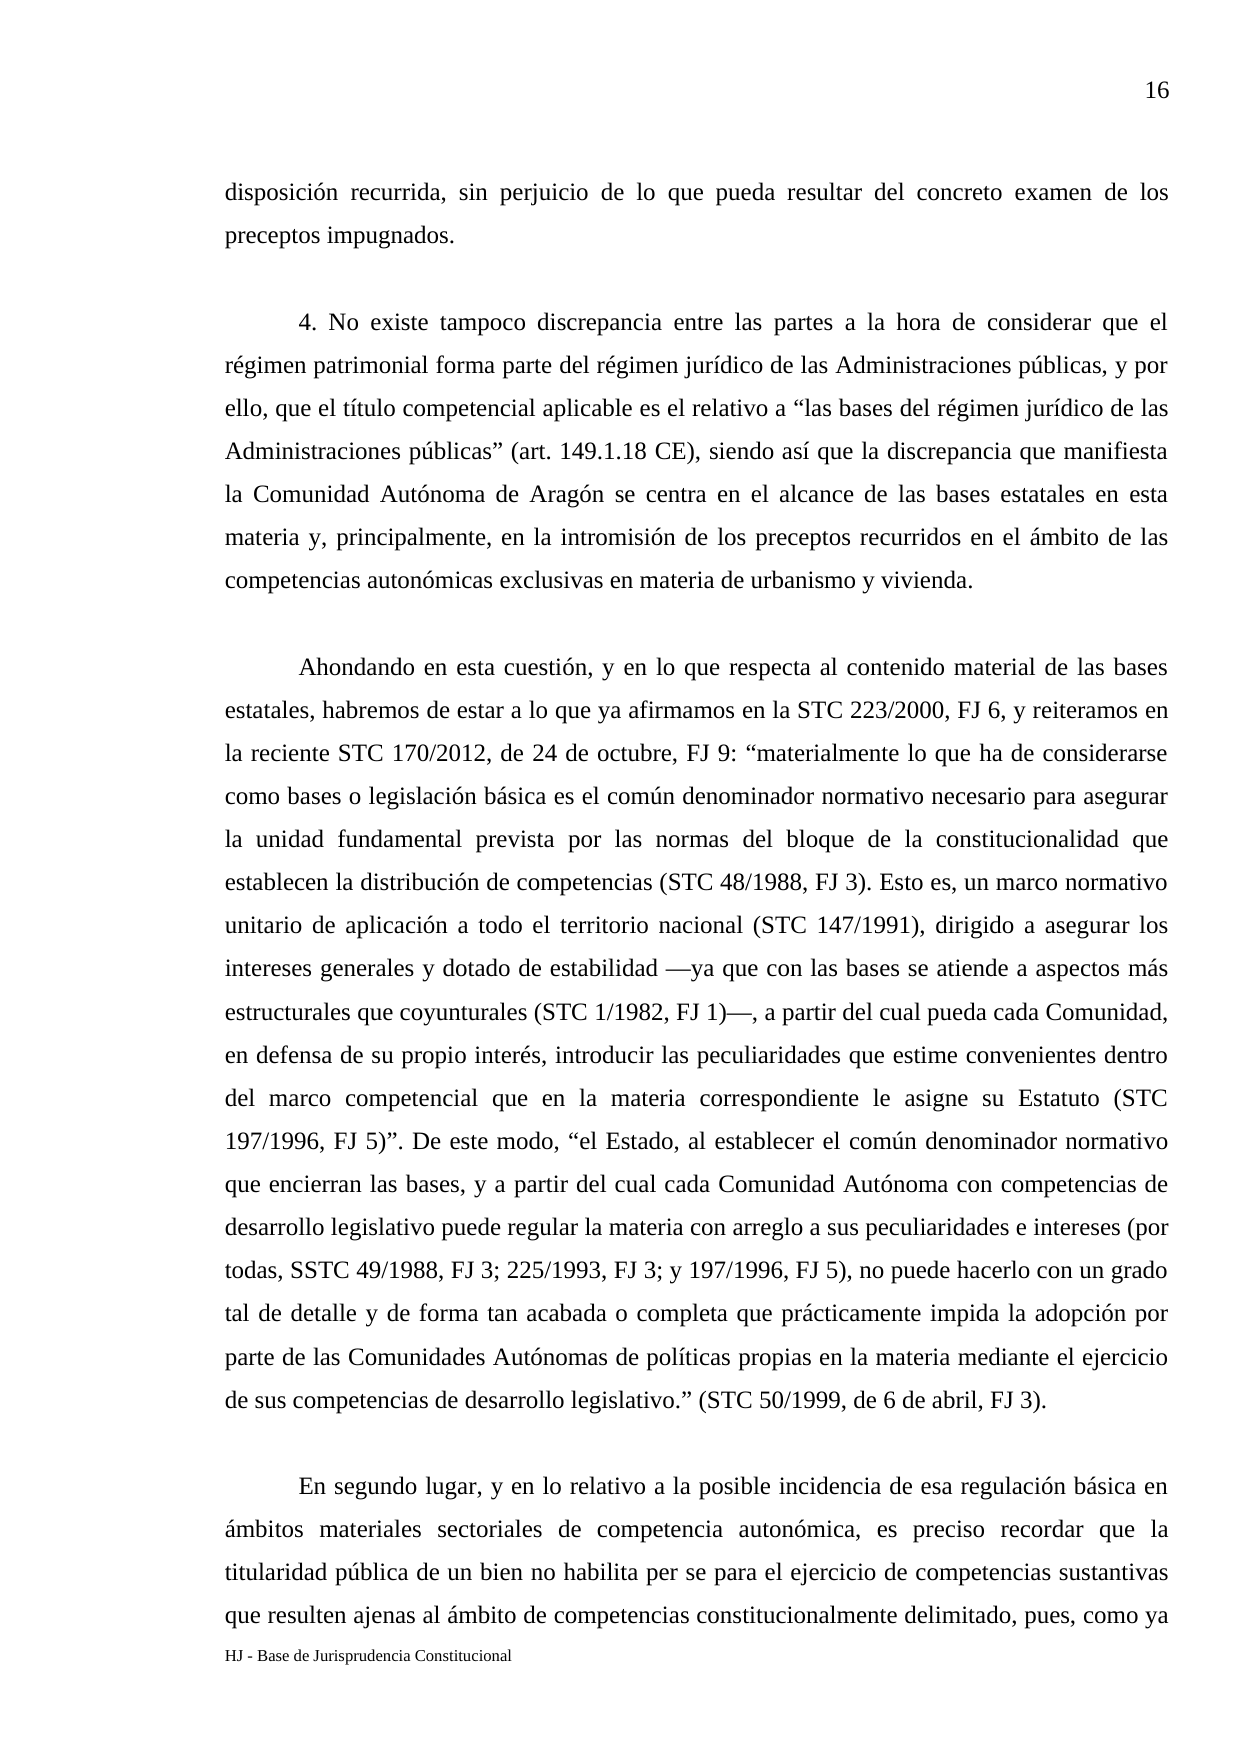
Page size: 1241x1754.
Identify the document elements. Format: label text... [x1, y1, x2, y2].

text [224, 1471, 1169, 1629]
text 4. No existe tampoco discrepancia entre las partes a la hora de considerar que el régimen patrimonial forma parte del régimen jurídico de las Administraciones públicas, y por ello, que el título competencial aplicable es el relativo a “las bases del régimen jurídico de las Administraciones públicas” (art. 149.1.18 CE), siendo así que la discrepancia que manifiesta la Comunidad Autónoma de Aragón se centra en el alcance de las bases estatales en esta materia y, principalmente, en la intromisión de los preceptos recurridos en el ámbito de las competencias autonómicas exclusivas en materia de urbanismo y vivienda. [224, 307, 1169, 594]
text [224, 177, 1169, 249]
text Ahondando en esta cuestión, y en lo que respecta al contenido material de las bases estatales, habremos de estar a lo que ya afirmamos en la STC 223/2000, FJ 6, y reiteramos en la reciente STC 170/2012, de 24 de octubre, FJ 9: “materialmente lo que ha de considerarse como bases o legislación básica es el común denominador normativo necesario para asegurar la unidad fundamental prevista por las normas del bloque de la constitucionalidad que establecen la distribución de competencias (STC 48/1988, FJ 3). Esto es, un marco normativo unitario de aplicación a todo el territorio nacional (STC 147/1991), dirigido a asegurar los intereses generales y dotado de estabilidad —ya que con las bases se atiende a aspectos más estructurales que coyunturales (STC 1/1982, FJ 1)—, a partir del cual pueda cada Comunidad, en defensa de su propio interés, introducir las peculiaridades que estime convenientes dentro del marco competencial que en la materia correspondiente le asigne su Estatuto (STC 197/1996, FJ 5)”. De este modo, “el Estado, al establecer el común denominador normativo que encierran las bases, y a partir del cual cada Comunidad Autónoma con competencias de desarrollo legislativo puede regular la materia con arreglo a sus peculiaridades e intereses (por todas, SSTC 49/1988, FJ 3; 225/1993, FJ 3; y 197/1996, FJ 5), no puede hacerlo con un grado tal de detalle y de forma tan acabada o completa que prácticamente impida la adopción por parte de las Comunidades Autónomas de políticas propias en la materia mediante el ejercicio de sus competencias de desarrollo legislativo.” (STC 50/1999, de 6 de abril, FJ 3). [224, 652, 1169, 1413]
